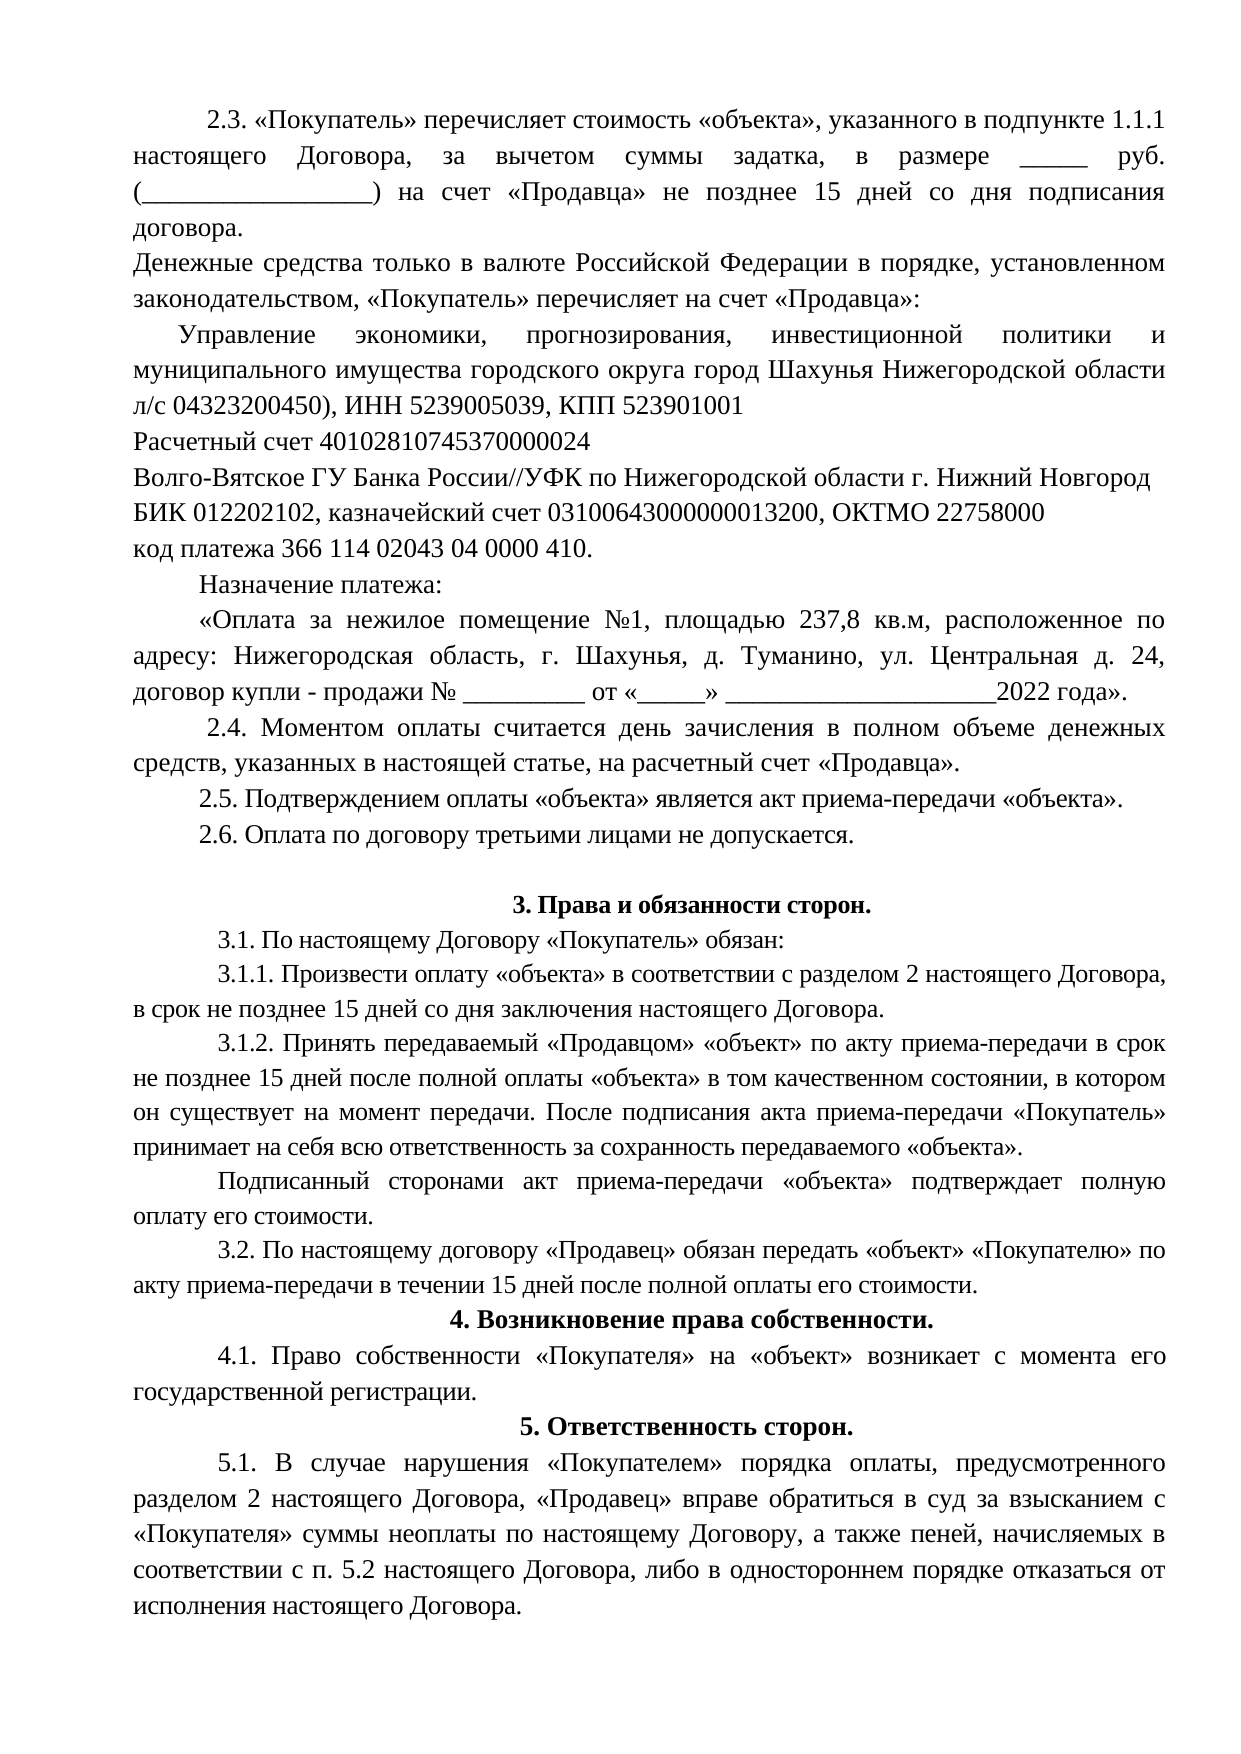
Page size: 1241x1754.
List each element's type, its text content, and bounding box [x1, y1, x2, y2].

text БИК 012202102, казначейский счет 03100643000000013200, ОКТМО 22758000 [133, 496, 1167, 528]
text Управление экономики, прогнозирования, инвестиционной политики и муниципального имущества городского округа город Шахунья Нижегородской области л/с 04323200450), ИНН 5239005039, КПП 523901001 [133, 318, 1167, 420]
text 3. Права и обязанности сторон. [133, 889, 1167, 919]
text 3.1.2. Принять передаваемый «Продавцом» «объект» по акту приема-передачи в срок не позднее 15 дней после полной оплаты «объекта» в том качественном состоянии, в котором он существует на момент передачи. После подписания акта приема-передачи «Покупатель» принимает на себя всю ответственность за сохранность передаваемого «объекта». [133, 1027, 1167, 1161]
text 4.1. Право собственности «Покупателя» на «объект» возникает с момента его государственной регистрации. [133, 1339, 1167, 1406]
text «Оплата за нежилое помещение №1, площадью 237,8 кв.м, расположенное по адресу: Нижегородская область, г. Шахунья, д. Туманино, ул. Центральная д. 24, договор купли - продажи № _________ от «_____» ____________________2022 года». [133, 604, 1167, 706]
text код платежа 366 114 02043 04 0000 410. [133, 532, 1167, 563]
text Расчетный счет 40102810745370000024 [133, 425, 1167, 456]
text Подписанный сторонами акт приема-передачи «объекта» подтверждает полную оплату его стоимости. [133, 1165, 1167, 1230]
text 4. Возникновение права собственности. [133, 1303, 1167, 1334]
text 2.5. Подтверждением оплаты «объекта» является акт приема-передачи «объекта». [133, 782, 1167, 813]
text 5. Ответственность сторон. [133, 1410, 1167, 1442]
text 5.1. В случае нарушения «Покупателем» порядка оплаты, предусмотренного разделом 2 настоящего Договора, «Продавец» вправе обратиться в суд за взысканием с «Покупателя» суммы неоплаты по настоящему Договору, а также пеней, начисляемых в соответствии с п. 5.2 настоящего Договора, либо в одностороннем порядке отказаться от исполнения настоящего Договора. [133, 1446, 1167, 1620]
text 3.1.1. Произвести оплату «объекта» в соответствии с разделом 2 настоящего Договора, в срок не позднее 15 дней со дня заключения настоящего Договора. [133, 958, 1167, 1023]
text 2.4. Моментом оплаты считается день зачисления в полном объеме денежных средств, указанных в настоящей статье, на расчетный счет «Продавца». [133, 711, 1167, 778]
text Назначение платежа: [133, 568, 1167, 599]
text 2.6. Оплата по договору третьими лицами не допускается. [133, 818, 1167, 849]
text 3.2. По настоящему договору «Продавец» обязан передать «объект» «Покупателю» по акту приема-передачи в течении 15 дней после полной оплаты его стоимости. [133, 1234, 1167, 1299]
text Денежные средства только в валюте Российской Федерации в порядке, установленном законодательством, «Покупатель» перечисляет на счет «Продавца»: [133, 246, 1167, 313]
text 2.3. «Покупатель» перечисляет стоимость «объекта», указанного в подпункте 1.1.1 настоящего Договора, за вычетом суммы задатка, в размере _____ руб. (_________________) на счет «Продавца» не позднее 15 дней со дня подписания договора. [133, 103, 1167, 242]
text Волго-Вятское ГУ Банка России//УФК по Нижегородской области г. Нижний Новгород [133, 461, 1167, 492]
text 3.1. По настоящему Договору «Покупатель» обязан: [133, 924, 1167, 954]
